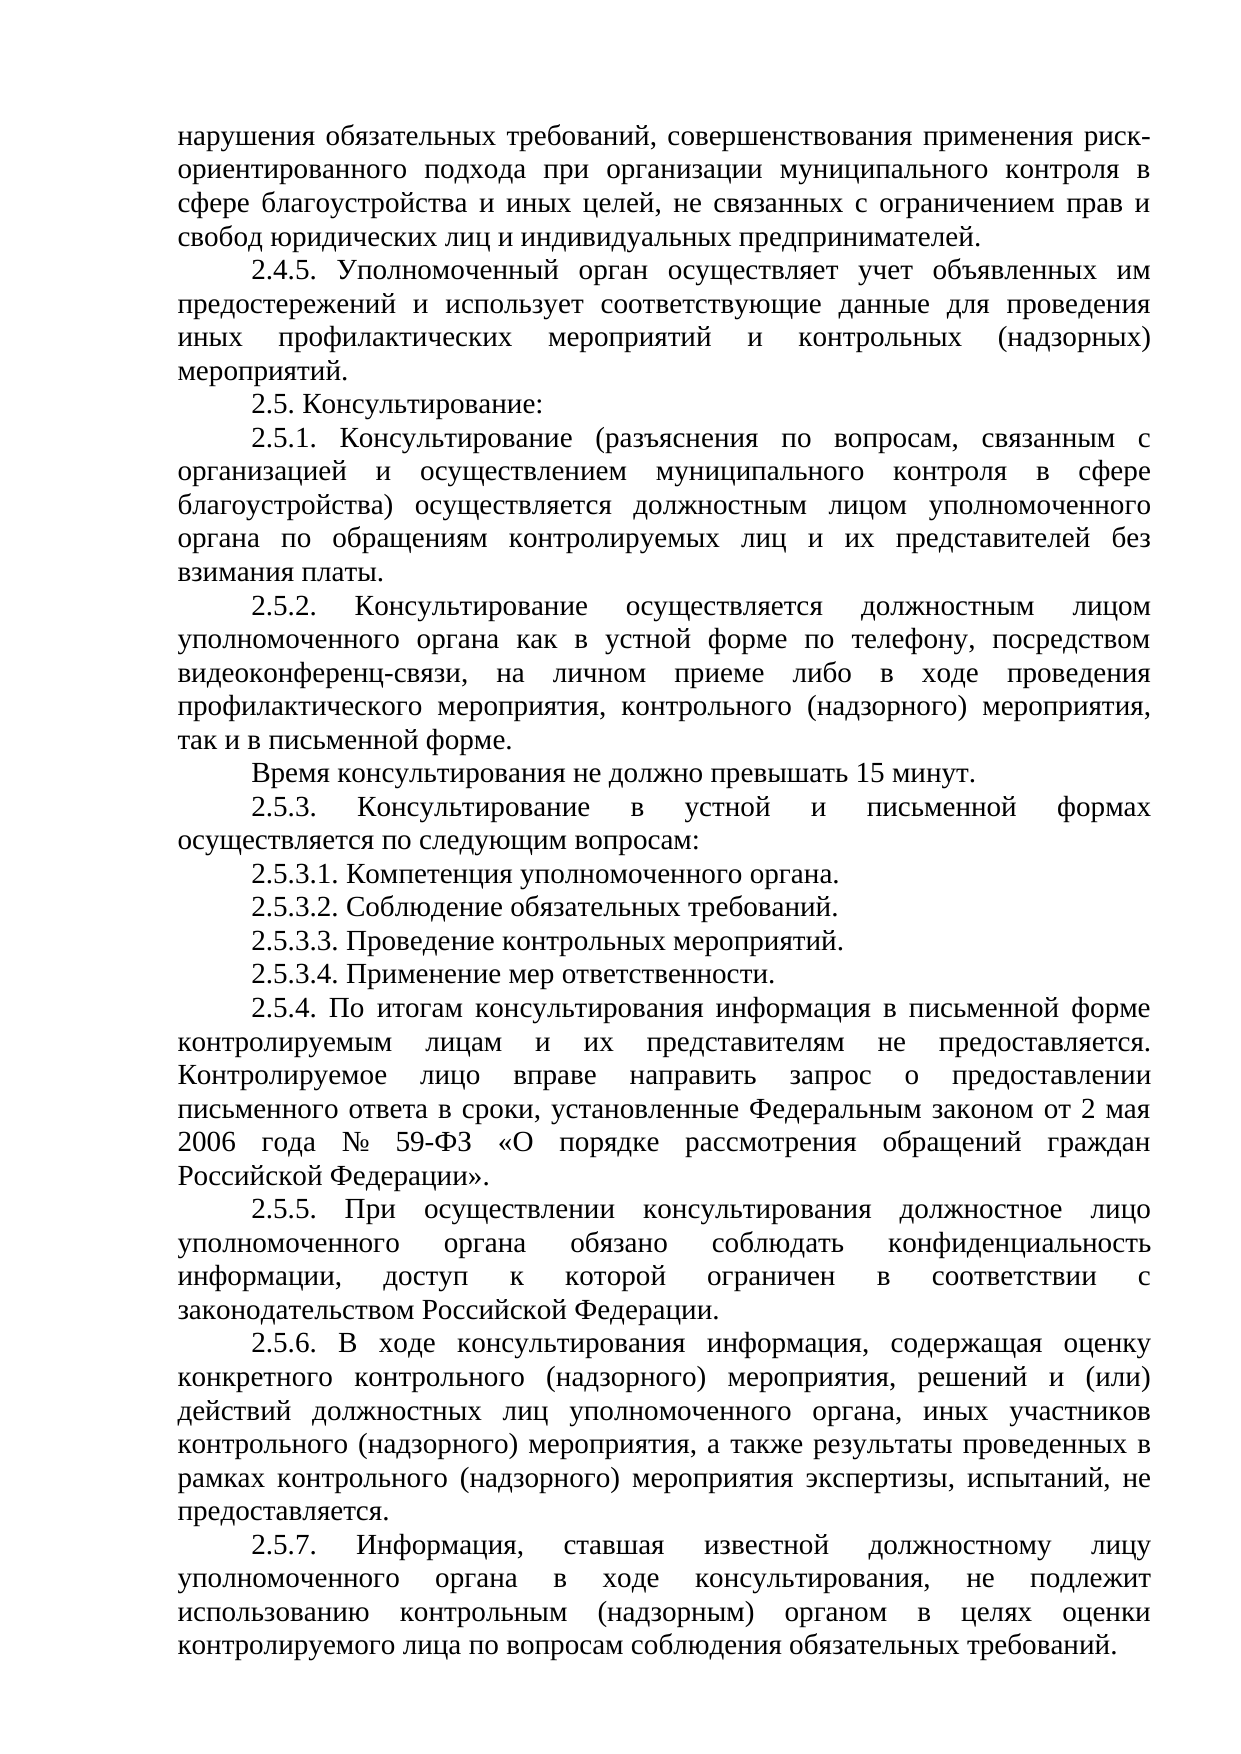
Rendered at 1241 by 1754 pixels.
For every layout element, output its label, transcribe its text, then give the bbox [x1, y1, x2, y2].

text 2.5.7. Информация, ставшая известной должностному лицу уполномоченного органа в ходе консультирования, не подлежит использованию контрольным (надзорным) органом в целях оценки контролируемого лица по вопросам соблюдения обязательных требований. [177, 1527, 1152, 1661]
text 2.5.1. Консультирование (разъяснения по вопросам, связанным с организацией и осуществлением муниципального контроля в сфере благоустройства) осуществляется должностным лицом уполномоченного органа по обращениям контролируемых лиц и их представителей без взимания платы. [177, 420, 1152, 588]
text 2.5.3.2. Соблюдение обязательных требований. [177, 889, 1152, 923]
text 2.5.5. При осуществлении консультирования должностное лицо уполномоченного органа обязано соблюдать конфиденциальность информации, доступ к которой ограничен в соответствии с законодательством Российской Федерации. [177, 1191, 1152, 1326]
text 2.5.6. В ходе консультирования информация, содержащая оценку конкретного контрольного (надзорного) мероприятия, решений и (или) действий должностных лиц уполномоченного органа, иных участников контрольного (надзорного) мероприятия, а также результаты проведенных в рамках контрольного (надзорного) мероприятия экспертизы, испытаний, не предоставляется. [177, 1326, 1152, 1527]
text 2.5. Консультирование: [177, 386, 1152, 420]
text Время консультирования не должно превышать 15 минут. [177, 755, 1152, 789]
text 2.4.5. Уполномоченный орган осуществляет учет объявленных им предостережений и использует соответствующие данные для проведения иных профилактических мероприятий и контрольных (надзорных) мероприятий. [177, 252, 1152, 386]
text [177, 118, 1152, 252]
text 2.5.3.4. Применение мер ответственности. [177, 957, 1152, 990]
text 2.5.3.1. Компетенция уполномоченного органа. [177, 856, 1152, 889]
text 2.5.4. По итогам консультирования информация в письменной форме контролируемым лицам и их представителям не предоставляется. Контролируемое лицо вправе направить запрос о предоставлении письменного ответа в сроки, установленные Федеральным законом от 2 мая 2006 года № 59-ФЗ «О порядке рассмотрения обращений граждан Российской Федерации». [177, 990, 1152, 1191]
text 2.5.3.3. Проведение контрольных мероприятий. [177, 923, 1152, 957]
text 2.5.3. Консультирование в устной и письменной формах осуществляется по следующим вопросам: [177, 789, 1152, 856]
text 2.5.2. Консультирование осуществляется должностным лицом уполномоченного органа как в устной форме по телефону, посредством видеоконференц-связи, на личном приеме либо в ходе проведения профилактического мероприятия, контрольного (надзорного) мероприятия, так и в письменной форме. [177, 588, 1152, 755]
